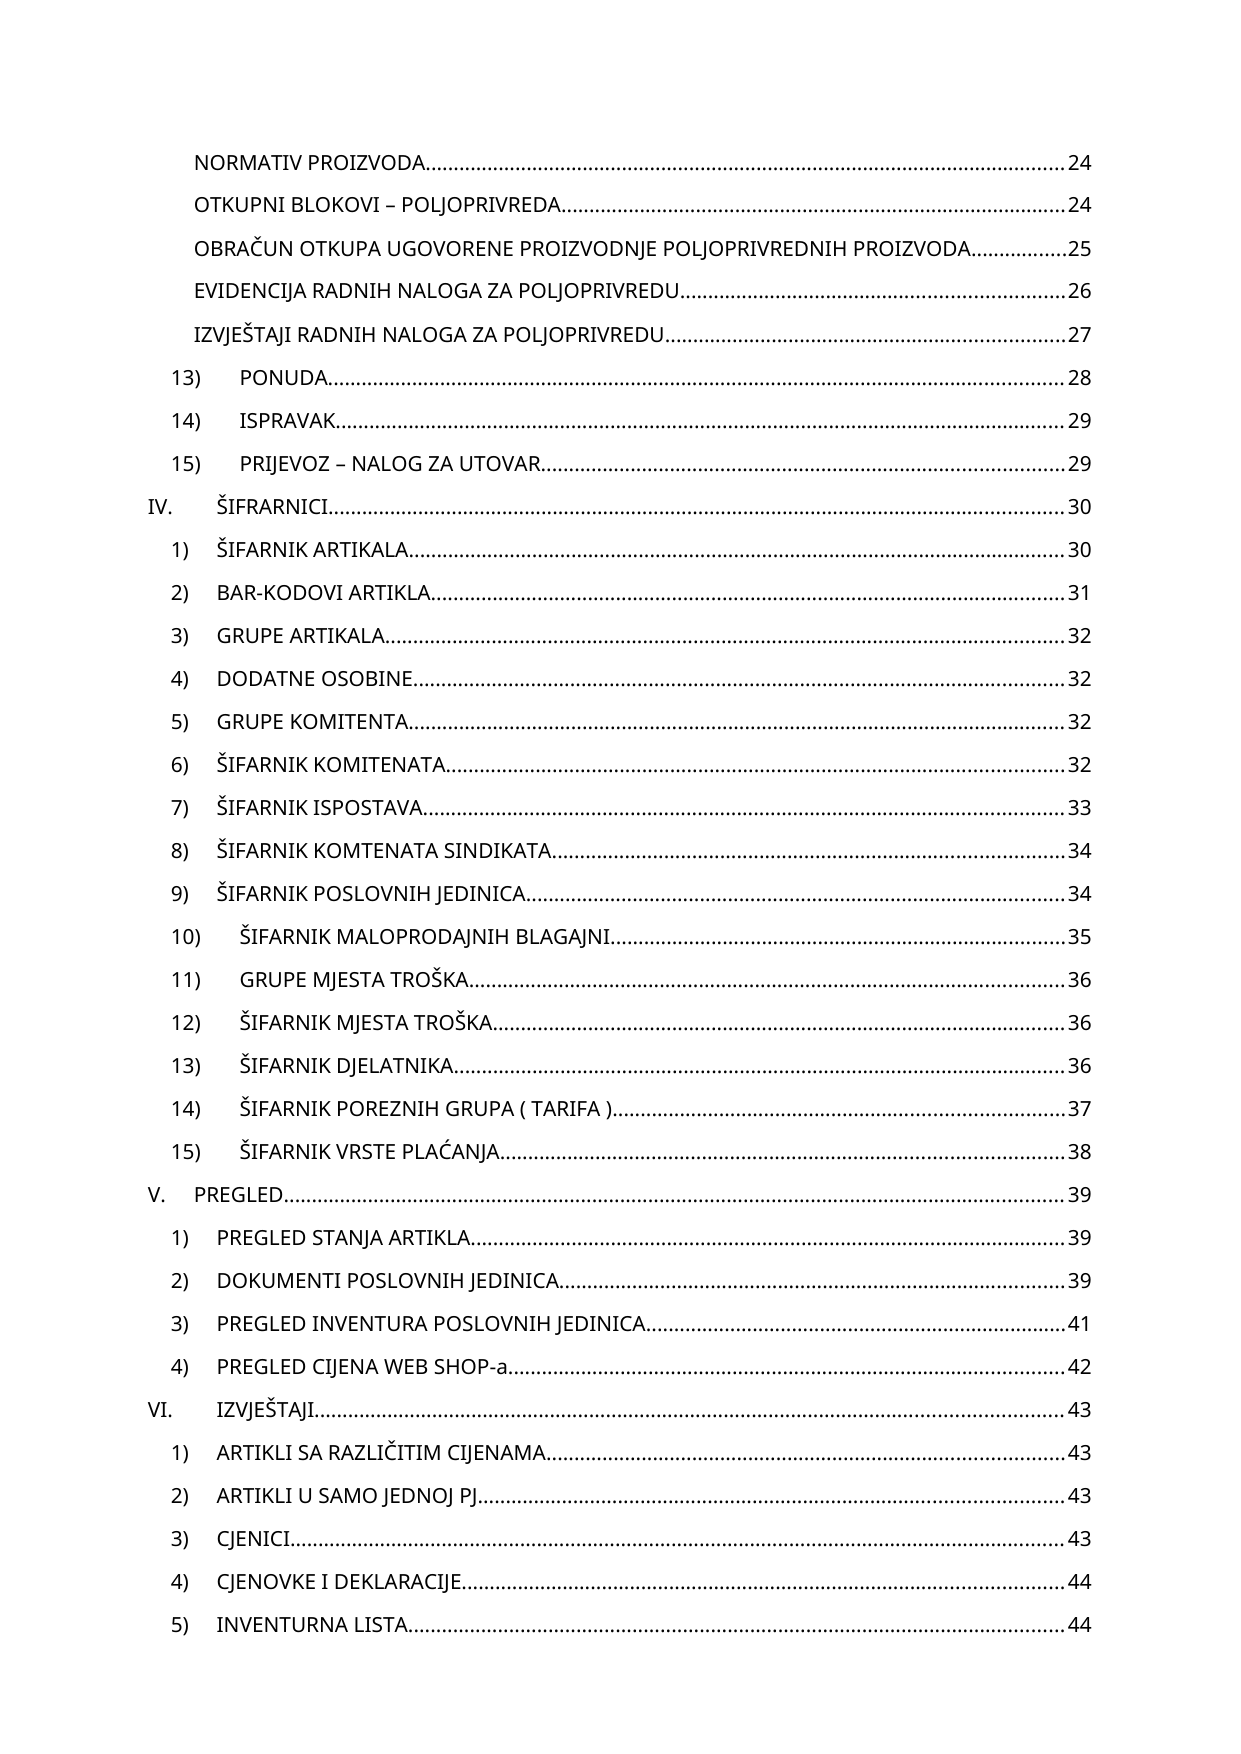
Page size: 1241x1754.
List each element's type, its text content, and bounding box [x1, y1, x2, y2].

text IZVJEŠTAJI RADNIH NALOGA ZA POLJOPRIVREDU 27 [193, 320, 1093, 348]
text OBRAČUN OTKUPA UGOVORENE PROIZVODNJE POLJOPRIVREDNIH PROIZVODA 25 [193, 234, 1093, 262]
text 4) PREGLED CIJENA WEB SHOP-a 42 [171, 1352, 1093, 1381]
text 12) ŠIFARNIK MJESTA TROŠKA 36 [171, 1008, 1093, 1036]
text NORMATIV PROIZVODA 24 [193, 148, 1093, 176]
text 1) ŠIFARNIK ARTIKALA 30 [171, 535, 1093, 563]
text 15) PRIJEVOZ – NALOG ZA UTOVAR 29 [171, 449, 1093, 477]
text 3) PREGLED INVENTURA POSLOVNIH JEDINICA 41 [171, 1309, 1093, 1338]
text 2) ARTIKLI U SAMO JEDNOJ PJ 43 [171, 1481, 1093, 1510]
text OTKUPNI BLOKOVI – POLJOPRIVREDA 24 [193, 191, 1093, 219]
text 2) BAR-KODOVI ARTIKLA 31 [171, 578, 1093, 606]
text 3) GRUPE ARTIKALA 32 [171, 621, 1093, 649]
text VI. IZVJEŠTAJI 43 [148, 1395, 1093, 1424]
text 14) ISPRAVAK 29 [171, 406, 1093, 434]
text 10) ŠIFARNIK MALOPRODAJNIH BLAGAJNI 35 [171, 922, 1093, 950]
text 5) INVENTURNA LISTA 44 [171, 1610, 1093, 1639]
text 15) ŠIFARNIK VRSTE PLAĆANJA 38 [171, 1137, 1093, 1166]
text 5) GRUPE KOMITENTA 32 [171, 707, 1093, 735]
text 3) CJENICI 43 [171, 1524, 1093, 1553]
text 7) ŠIFARNIK ISPOSTAVA 33 [171, 793, 1093, 821]
text 1) ARTIKLI SA RAZLIČITIM CIJENAMA 43 [171, 1438, 1093, 1467]
text 13) ŠIFARNIK DJELATNIKA 36 [171, 1051, 1093, 1079]
text 4) DODATNE OSOBINE 32 [171, 664, 1093, 692]
text EVIDENCIJA RADNIH NALOGA ZA POLJOPRIVREDU 26 [193, 277, 1093, 305]
text 13) PONUDA 28 [171, 363, 1093, 391]
text 1) PREGLED STANJA ARTIKLA 39 [171, 1223, 1093, 1252]
text 11) GRUPE MJESTA TROŠKA 36 [171, 965, 1093, 993]
text 2) DOKUMENTI POSLOVNIH JEDINICA 39 [171, 1266, 1093, 1294]
text V. PREGLED 39 [148, 1180, 1093, 1208]
text 4) CJENOVKE I DEKLARACIJE 44 [171, 1567, 1093, 1596]
text 9) ŠIFARNIK POSLOVNIH JEDINICA 34 [171, 879, 1093, 907]
text 14) ŠIFARNIK POREZNIH GRUPA ( TARIFA ) 37 [171, 1094, 1093, 1122]
text 8) ŠIFARNIK KOMTENATA SINDIKATA 34 [171, 836, 1093, 864]
text IV. ŠIFRARNICI 30 [148, 492, 1093, 520]
text 6) ŠIFARNIK KOMITENATA 32 [171, 750, 1093, 778]
